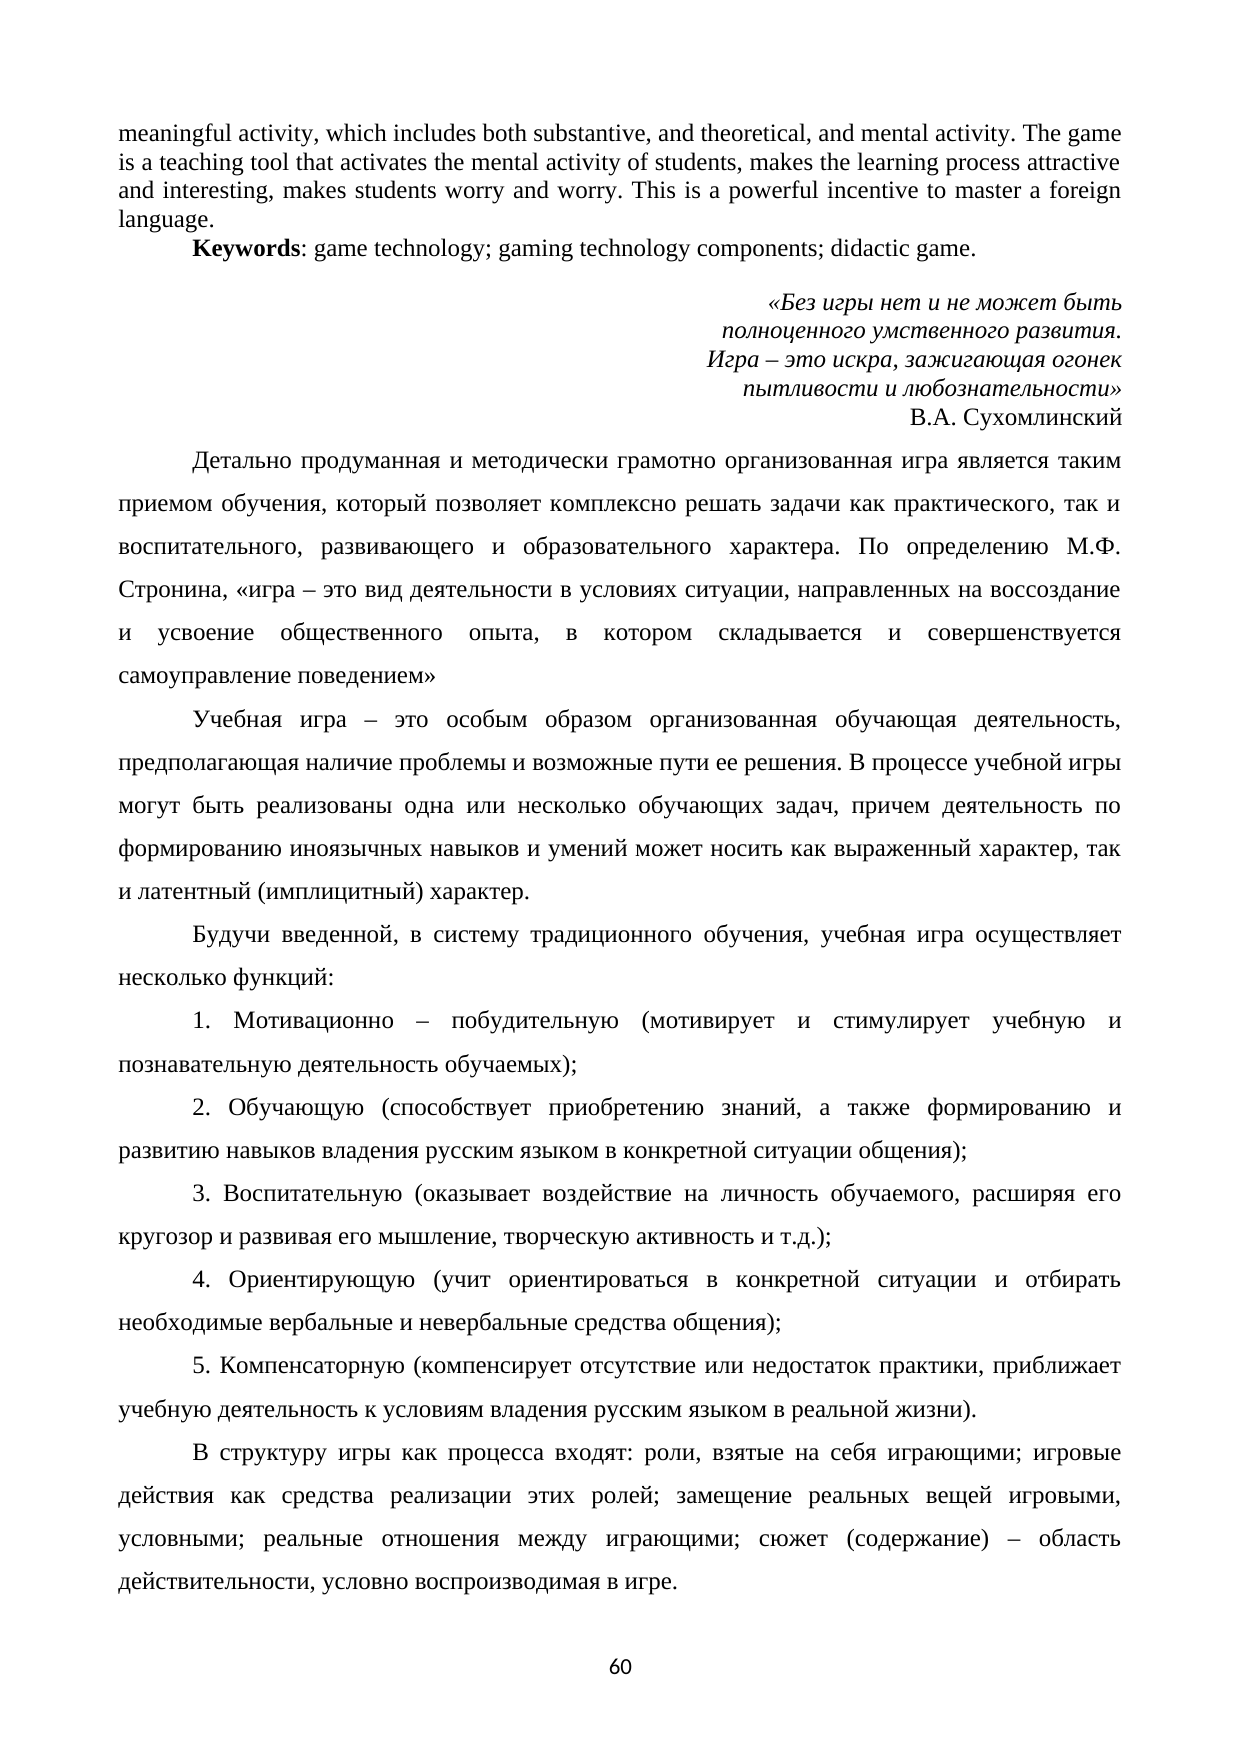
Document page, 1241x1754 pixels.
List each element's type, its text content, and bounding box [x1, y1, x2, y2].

text Игра – это искра, зажигающая огонек [118, 344, 1122, 373]
text В.А. Сухомлинский [118, 402, 1122, 431]
text 4. Ориентирующую (учит ориентироваться в конкретной ситуации и отбирать необходимые вербальные и невербальные средства общения); [118, 1264, 1122, 1336]
text Keywords: game technology; gaming technology components; didactic game. [118, 233, 1122, 262]
text полноценного умственного развития. [118, 316, 1122, 344]
text 3. Воспитательную (оказывает воздействие на личность обучаемого, расширяя его кругозор и развивая его мышление, творческую активность и т.д.); [118, 1178, 1122, 1250]
text «Без игры нет и не может быть [118, 287, 1122, 316]
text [118, 118, 1122, 233]
text Учебная игра – это особым образом организованная обучающая деятельность, предполагающая наличие проблемы и возможные пути ее решения. В процессе учебной игры могут быть реализованы одна или несколько обучающих задач, причем деятельность по формированию иноязычных навыков и умений может носить как выраженный характер, так и латентный (имплицитный) характер. [118, 704, 1122, 905]
text 5. Компенсаторную (компенсирует отсутствие или недостаток практики, приближает учебную деятельность к условиям владения русским языком в реальной жизни). [118, 1351, 1122, 1422]
text пытливости и любознательности» [118, 373, 1122, 402]
text В структуру игры как процесса входят: роли, взятые на себя играющими; игровые действия как средства реализации этих ролей; замещение реальных вещей игровыми, условными; реальные отношения между играющими; сюжет (содержание) – область действительности, условно воспроизводимая в игре. [118, 1437, 1122, 1595]
text 1. Мотивационно – побудительную (мотивирует и стимулирует учебную и познавательную деятельность обучаемых); [118, 1006, 1122, 1077]
text Детально продуманная и методически грамотно организованная игра является таким приемом обучения, который позволяет комплексно решать задачи как практического, так и воспитательного, развивающего и образовательного характера. По определению М.Ф. Стронина, «игра – это вид деятельности в условиях ситуации, направленных на воссоздание и усвоение общественного опыта, в котором складывается и совершенствуется самоуправление поведением» [118, 445, 1122, 689]
text 2. Обучающую (способствует приобретению знаний, а также формированию и развитию навыков владения русским языком в конкретной ситуации общения); [118, 1092, 1122, 1164]
text Будучи введенной, в систему традиционного обучения, учебная игра осуществляет несколько функций: [118, 919, 1122, 991]
